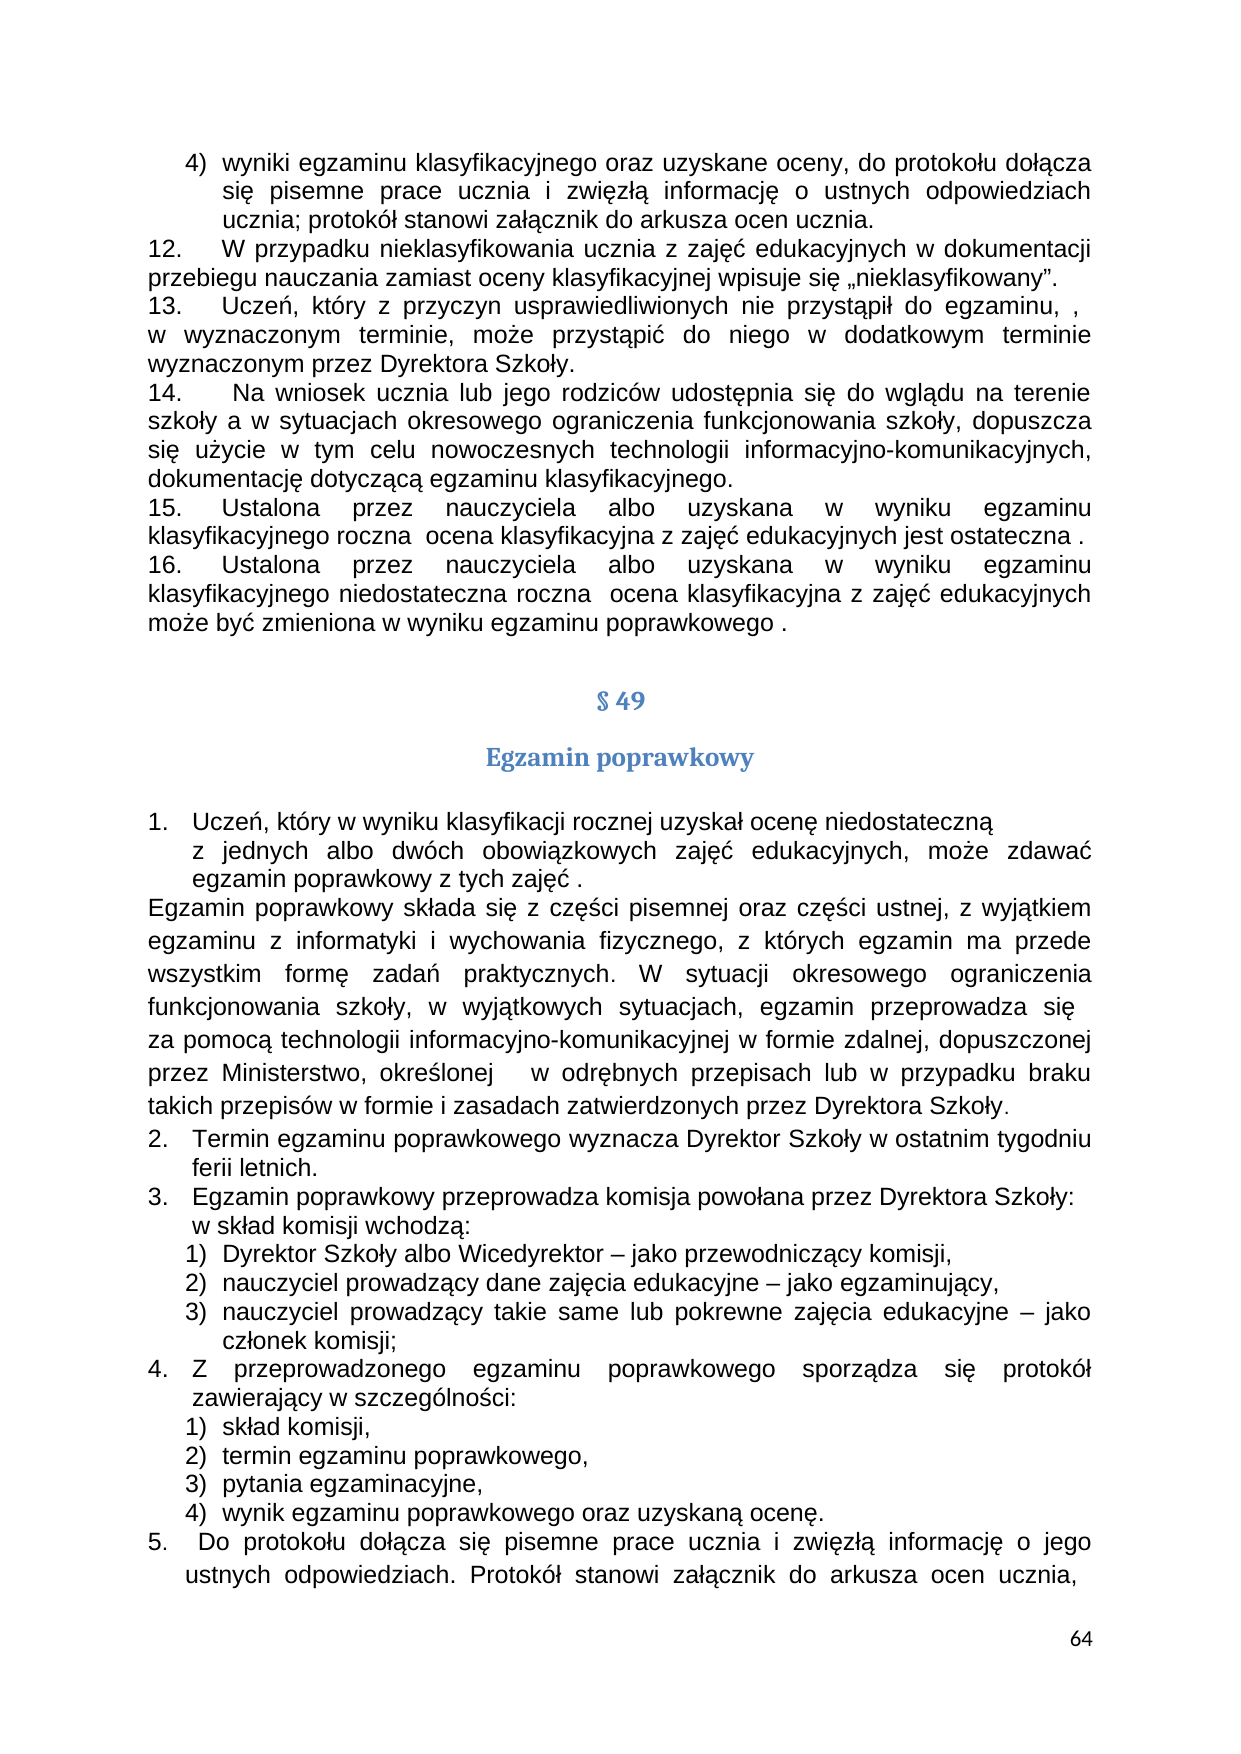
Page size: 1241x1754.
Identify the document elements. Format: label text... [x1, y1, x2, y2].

subtitle Egzamin poprawkowy [148, 742, 1093, 774]
list nauczyciel prowadzący takie same lub pokrewne zajęcia edukacyjne – jako członek komisji; [185, 1297, 1093, 1354]
list Dyrektor Szkoły albo Wicedyrektor – jako przewodniczący komisji, [185, 1239, 1093, 1268]
list termin egzaminu poprawkowego, [185, 1441, 1093, 1469]
text w skład komisji wchodzą: [192, 1211, 1093, 1239]
text 15. Ustalona przez nauczyciela albo uzyskana w wyniku egzaminu klasyfikacyjnego roczna ocena klasyfikacyjna z zajęć edukacyjnych jest ostateczna . [148, 493, 1093, 550]
list wynik egzaminu poprawkowego oraz uzyskaną ocenę. [185, 1498, 1093, 1527]
list Termin egzaminu poprawkowego wyznacza Dyrektor Szkoły w ostatnim tygodniu ferii letnich. [148, 1124, 1093, 1182]
text 16. Ustalona przez nauczyciela albo uzyskana w wyniku egzaminu klasyfikacyjnego niedostateczna roczna ocena klasyfikacyjna z zajęć edukacyjnych może być zmieniona w wyniku egzaminu poprawkowego . [148, 550, 1093, 636]
text Egzamin poprawkowy składa się z części pisemnej oraz części ustnej, z wyjątkiem egzaminu z informatyki i wychowania fizycznego, z których egzamin ma przede wszystkim formę zadań praktycznych. W sytuacji okresowego ograniczenia funkcjonowania szkoły, w wyjątkowych sytuacjach, egzamin przeprowadza się za pomocą technologii informacyjno-komunikacyjnej w formie zdalnej, dopuszczonej przez Ministerstwo, określonej w odrębnych przepisach lub w przypadku braku takich przepisów w formie i zasadach zatwierdzonych przez Dyrektora Szkoły. [148, 893, 1093, 1120]
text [148, 1527, 1093, 1589]
list nauczyciel prowadzący dane zajęcia edukacyjne – jako egzaminujący, [185, 1268, 1093, 1297]
list Egzamin poprawkowy przeprowadza komisja powołana przez Dyrektora Szkoły: [148, 1182, 1093, 1211]
text 13. Uczeń, który z przyczyn usprawiedliwionych nie przystąpił do egzaminu, , w wyznaczonym terminie, może przystąpić do niego w dodatkowym terminie wyznaczonym przez Dyrektora Szkoły. [148, 291, 1093, 378]
subtitle § 49 [148, 686, 1093, 717]
list wyniki egzaminu klasyfikacyjnego oraz uzyskane oceny, do protokołu dołącza się pisemne prace ucznia i zwięzłą informację o ustnych odpowiedziach ucznia; protokół stanowi załącznik do arkusza ocen ucznia. [185, 148, 1093, 234]
list pytania egzaminacyjne, [185, 1469, 1093, 1498]
list Z przeprowadzonego egzaminu poprawkowego sporządza się protokół zawierający w szczególności: [148, 1354, 1093, 1412]
list skład komisji, [185, 1412, 1093, 1441]
text z jednych albo dwóch obowiązkowych zajęć edukacyjnych, może zdawać egzamin poprawkowy z tych zajęć . [192, 836, 1093, 893]
text 14. Na wniosek ucznia lub jego rodziców udostępnia się do wglądu na terenie szkoły a w sytuacjach okresowego ograniczenia funkcjonowania szkoły, dopuszcza się użycie w tym celu nowoczesnych technologii informacyjno-komunikacyjnych, dokumentację dotyczącą egzaminu klasyfikacyjnego. [148, 378, 1093, 493]
list Uczeń, który w wyniku klasyfikacji rocznej uzyskał ocenę niedostateczną [148, 807, 1093, 836]
text 12. W przypadku nieklasyfikowania ucznia z zajęć edukacyjnych w dokumentacji przebiegu nauczania zamiast oceny klasyfikacyjnej wpisuje się „nieklasyfikowany”. [148, 234, 1093, 291]
